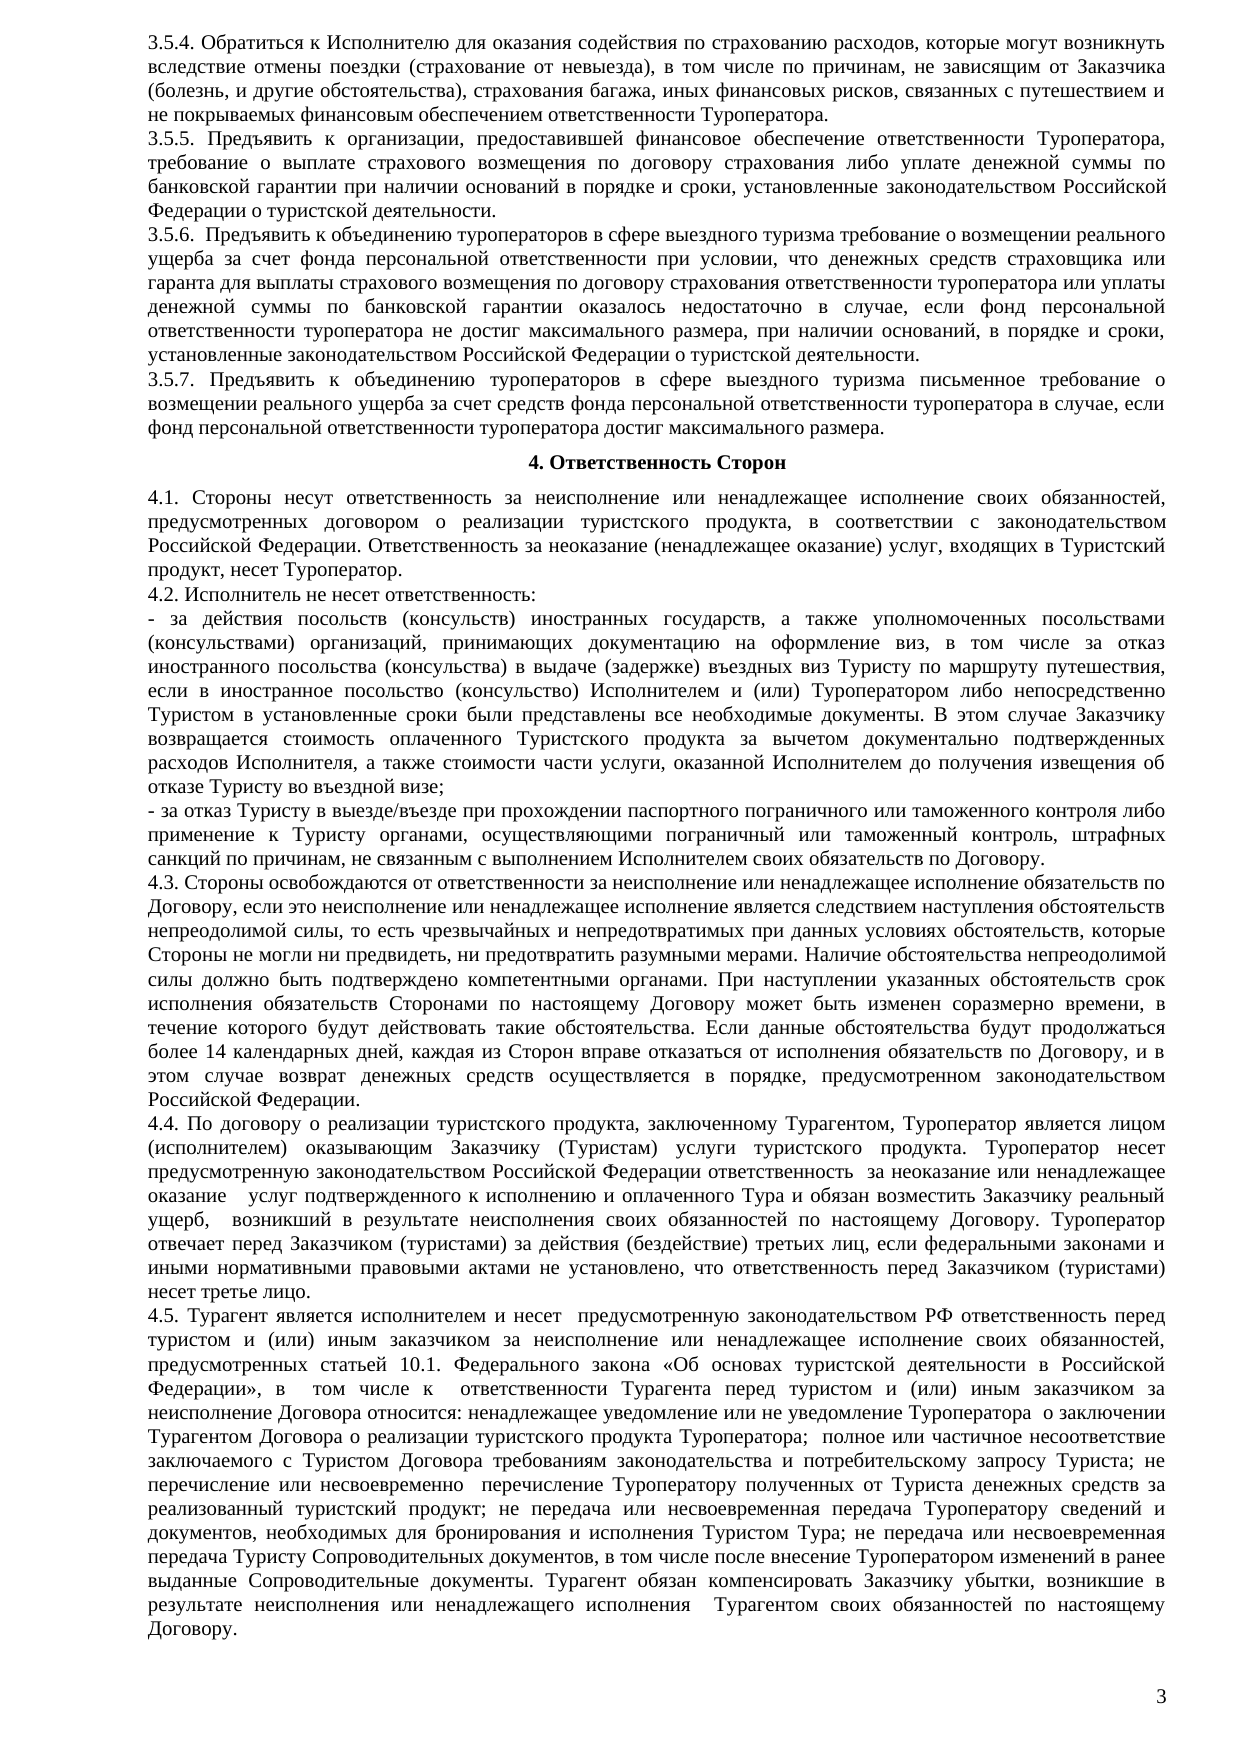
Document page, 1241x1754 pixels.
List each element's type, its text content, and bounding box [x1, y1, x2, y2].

text 3.5.4. Обратиться к Исполнителю для оказания содействия по страхованию расходов, которые могут возникнуть вследствие отмены поездки (страхование от невыезда), в том числе по причинам, не зависящим от Заказчика (болезнь, и другие обстоятельства), страхования багажа, иных финансовых рисков, связанных с путешествием и не покрываемых финансовым обеспечением ответственности Туроператора. [148, 29, 1167, 126]
text 4.2. Исполнитель не несет ответственность: [148, 581, 1167, 606]
text 4.1. Стороны несут ответственность за неисполнение или ненадлежащее исполнение своих обязанностей, предусмотренных договором о реализации туристского продукта, в соответствии с законодательством Российской Федерации. Ответственность за неоказание (ненадлежащее оказание) услуг, входящих в Туристский продукт, несет Туроператор. [148, 485, 1167, 581]
text 3.5.5. Предъявить к организации, предоставившей финансовое обеспечение ответственности Туроператора, требование о выплате страхового возмещения по договору страхования либо уплате денежной суммы по банковской гарантии при наличии оснований в порядке и сроки, установленные законодательством Российской Федерации о туристской деятельности. [148, 126, 1167, 222]
text 3.5.6. Предъявить к объединению туроператоров в сфере выездного туризма требование о возмещении реального ущерба за счет фонда персональной ответственности при условии, что денежных средств страховщика или гаранта для выплаты страхового возмещения по договору страхования ответственности туроператора или уплаты денежной суммы по банковской гарантии оказалось недостаточно в случае, если фонд персональной ответственности туроператора не достиг максимального размера, при наличии оснований, в порядке и сроки, установленные законодательством Российской Федерации о туристской деятельности. [148, 222, 1167, 366]
text - за отказ Туристу в выезде/въезде при прохождении паспортного пограничного или таможенного контроля либо применение к Туристу органами, осуществляющими пограничный или таможенный контроль, штрафных санкций по причинам, не связанным с выполнением Исполнителем своих обязательств по Договору. [148, 798, 1167, 870]
text 4.5. Турагент является исполнителем и несет предусмотренную законодательством РФ ответственность перед туристом и (или) иным заказчиком за неисполнение или ненадлежащее исполнение своих обязанностей, предусмотренных статьей 10.1. Федерального закона «Об основах туристской деятельности в Российской Федерации», в том числе к ответственности Турагента перед туристом и (или) иным заказчиком за неисполнение Договора относится: ненадлежащее уведомление или не уведомление Туроператора о заключении Турагентом Договора о реализации туристского продукта Туроператора; полное или частичное несоответствие заключаемого с Туристом Договора требованиям законодательства и потребительскому запросу Туриста; не перечисление или несвоевременно перечисление Туроператору полученных от Туриста денежных средств за реализованный туристский продукт; не передача или несвоевременная передача Туроператору сведений и документов, необходимых для бронирования и исполнения Туристом Тура; не передача или несвоевременная передача Туристу Сопроводительных документов, в том числе после внесение Туроператором изменений в ранее выданные Сопроводительные документы. Турагент обязан компенсировать Заказчику убытки, возникшие в результате неисполнения или ненадлежащего исполнения Турагентом своих обязанностей по настоящему Договору. [148, 1303, 1167, 1640]
text 4.4. По договору о реализации туристского продукта, заключенному Турагентом, Туроператор является лицом (исполнителем) оказывающим Заказчику (Туристам) услуги туристского продукта. Туроператор несет предусмотренную законодательством Российской Федерации ответственность за неоказание или ненадлежащее оказание услуг подтвержденного к исполнению и оплаченного Тура и обязан возместить Заказчику реальный ущерб, возникший в результате неисполнения своих обязанностей по настоящему Договору. Туроператор отвечает перед Заказчиком (туристами) за действия (бездействие) третьих лиц, если федеральными законами и иными нормативными правовыми актами не установлено, что ответственность перед Заказчиком (туристами) несет третье лицо. [148, 1111, 1167, 1303]
text - за действия посольств (консульств) иностранных государств, а также уполномоченных посольствами (консульствами) организаций, принимающих документацию на оформление виз, в том числе за отказ иностранного посольства (консульства) в выдаче (задержке) въездных виз Туристу по маршруту путешествия, если в иностранное посольство (консульство) Исполнителем и (или) Туроператором либо непосредственно Туристом в установленные сроки были представлены все необходимые документы. В этом случае Заказчику возвращается стоимость оплаченного Туристского продукта за вычетом документально подтвержденных расходов Исполнителя, а также стоимости части услуги, оказанной Исполнителем до получения извещения об отказе Туристу во въездной визе; [148, 606, 1167, 798]
text 4.3. Стороны освобождаются от ответственности за неисполнение или ненадлежащее исполнение обязательств по Договору, если это неисполнение или ненадлежащее исполнение является следствием наступления обстоятельств непреодолимой силы, то есть чрезвычайных и непредотвратимых при данных условиях обстоятельств, которые Стороны не могли ни предвидеть, ни предотвратить разумными мерами. Наличие обстоятельства непреодолимой силы должно быть подтверждено компетентными органами. При наступлении указанных обстоятельств срок исполнения обязательств Сторонами по настоящему Договору может быть изменен соразмерно времени, в течение которого будут действовать такие обстоятельства. Если данные обстоятельства будут продолжаться более 14 календарных дней, каждая из Сторон вправе отказаться от исполнения обязательств по Договору, и в этом случае возврат денежных средств осуществляется в порядке, предусмотренном законодательством Российской Федерации. [148, 870, 1167, 1111]
subtitle 4. Ответственность Сторон [148, 450, 1167, 474]
text 3.5.7. Предъявить к объединению туроператоров в сфере выездного туризма письменное требование о возмещении реального ущерба за счет средств фонда персональной ответственности туроператора в случае, если фонд персональной ответственности туроператора достиг максимального размера. [148, 366, 1167, 439]
